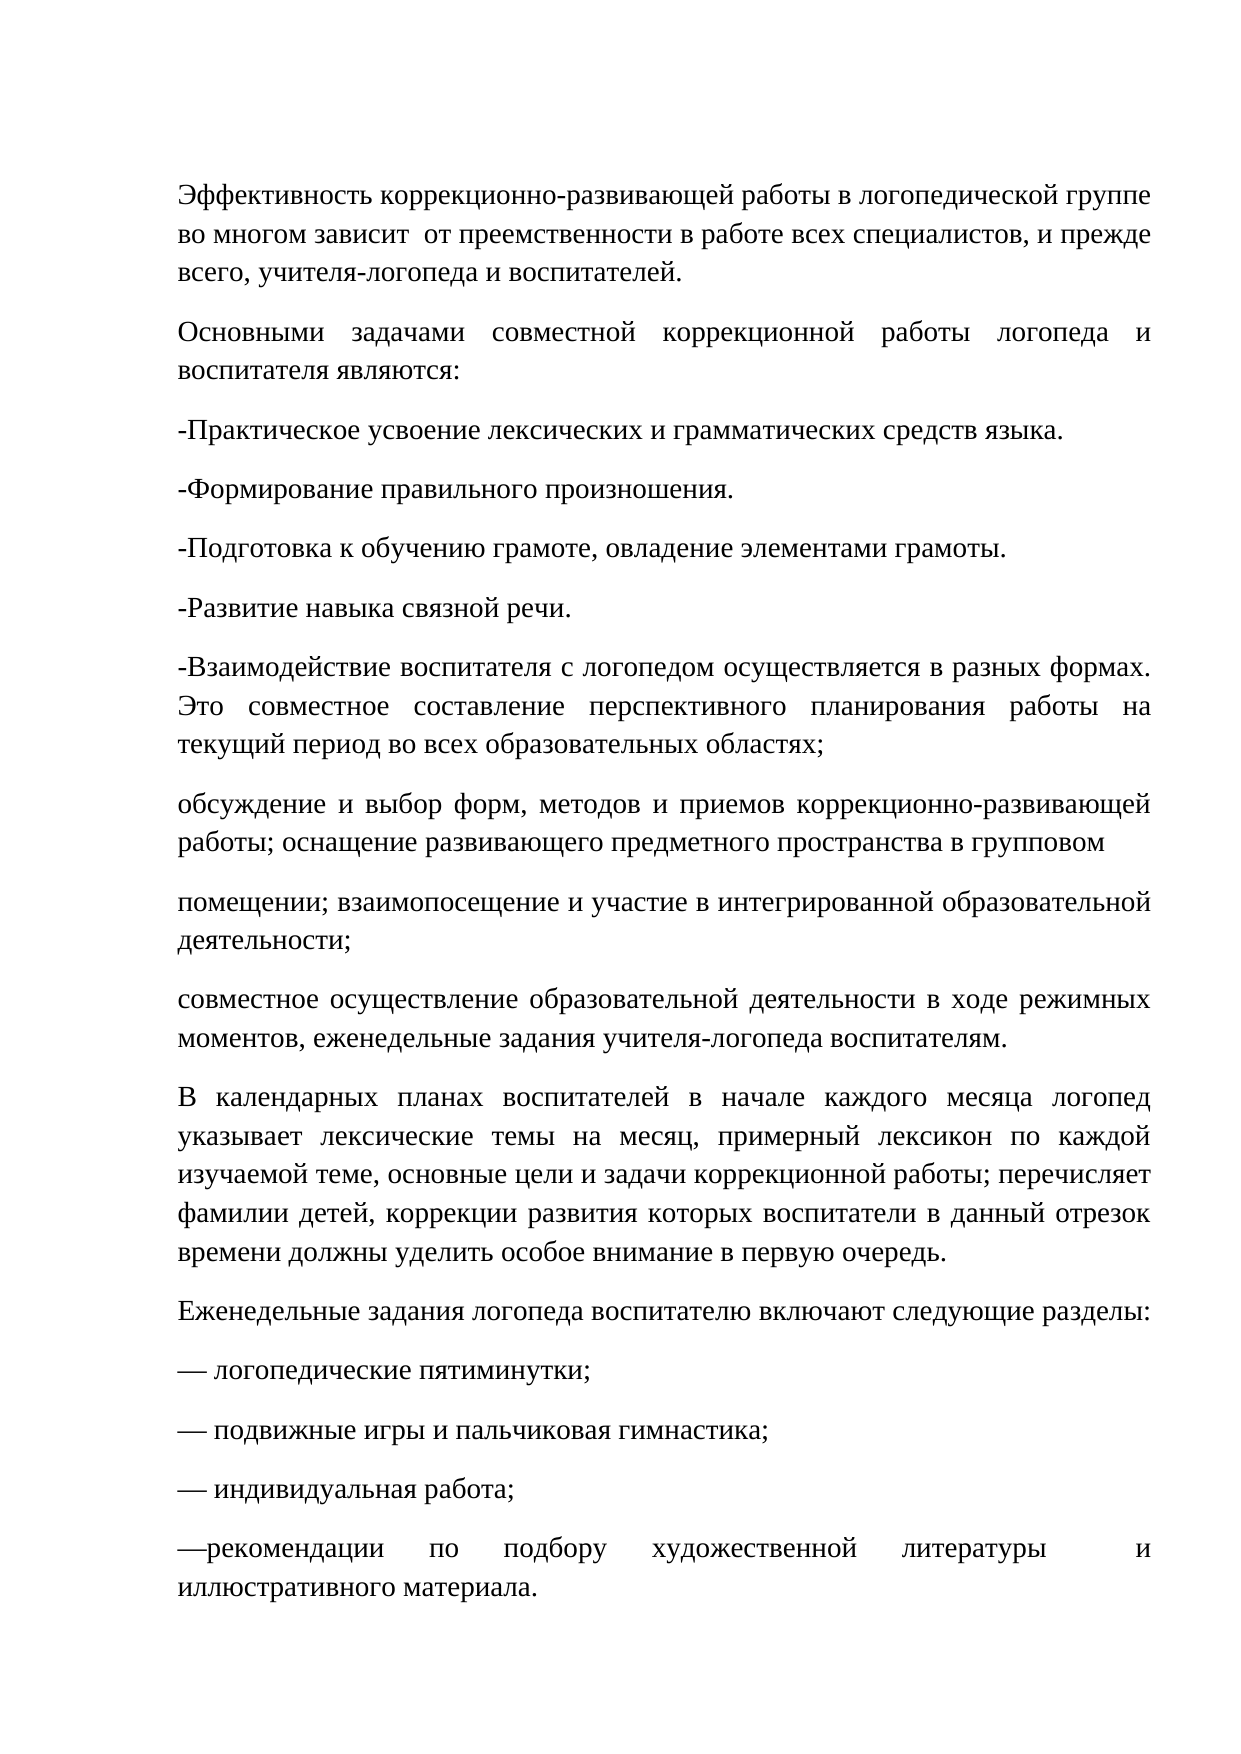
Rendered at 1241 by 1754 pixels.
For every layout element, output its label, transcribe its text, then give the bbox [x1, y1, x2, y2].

text Эффективность коррекционно-развивающей работы в логопедической группе во многом зависит от преемственности в работе всех специалистов, и прежде всего, учителя-логопеда и воспитателей. [177, 177, 1152, 288]
text -Формирование правильного произношения. [177, 471, 1152, 505]
text — логопедические пятиминутки; [177, 1352, 1152, 1386]
text -Развитие навыка связной речи. [177, 590, 1152, 623]
text -Подготовка к обучению грамоте, овладение элементами грамоты. [177, 531, 1152, 564]
text В календарных планах воспитателей в начале каждого месяца логопед указывает лексические темы на месяц, примерный лексикон по каждой изучаемой теме, основные цели и задачи коррекционной работы; перечисляет фамилии детей, коррекции развития которых воспитатели в данный отрезок времени должны уделить особое внимание в первую очередь. [177, 1079, 1152, 1267]
text — подвижные игры и пальчиковая гимнастика; [177, 1412, 1152, 1445]
text —рекомендации по подбору художественной литературы и иллюстративного материала. [177, 1531, 1152, 1603]
text обсуждение и выбор форм, методов и приемов коррекционно-развивающей работы; оснащение развивающего предметного пространства в групповом [177, 786, 1152, 858]
text — индивидуальная работа; [177, 1471, 1152, 1505]
text -Практическое усвоение лексических и грамматических средств языка. [177, 412, 1152, 445]
text помещении; взаимопосещение и участие в интегрированной образовательной деятельности; [177, 884, 1152, 956]
text Еженедельные задания логопеда воспитателю включают следующие разделы: [177, 1293, 1152, 1327]
text Основными задачами совместной коррекционной работы логопеда и воспитателя являются: [177, 314, 1152, 386]
text совместное осуществление образовательной деятельности в ходе режимных моментов, еженедельные задания учителя-логопеда воспитателям. [177, 982, 1152, 1054]
text -Взаимодействие воспитателя с логопедом осуществляется в разных формах. Это совместное составление перспективного планирования работы на текущий период во всех образовательных областях; [177, 649, 1152, 760]
